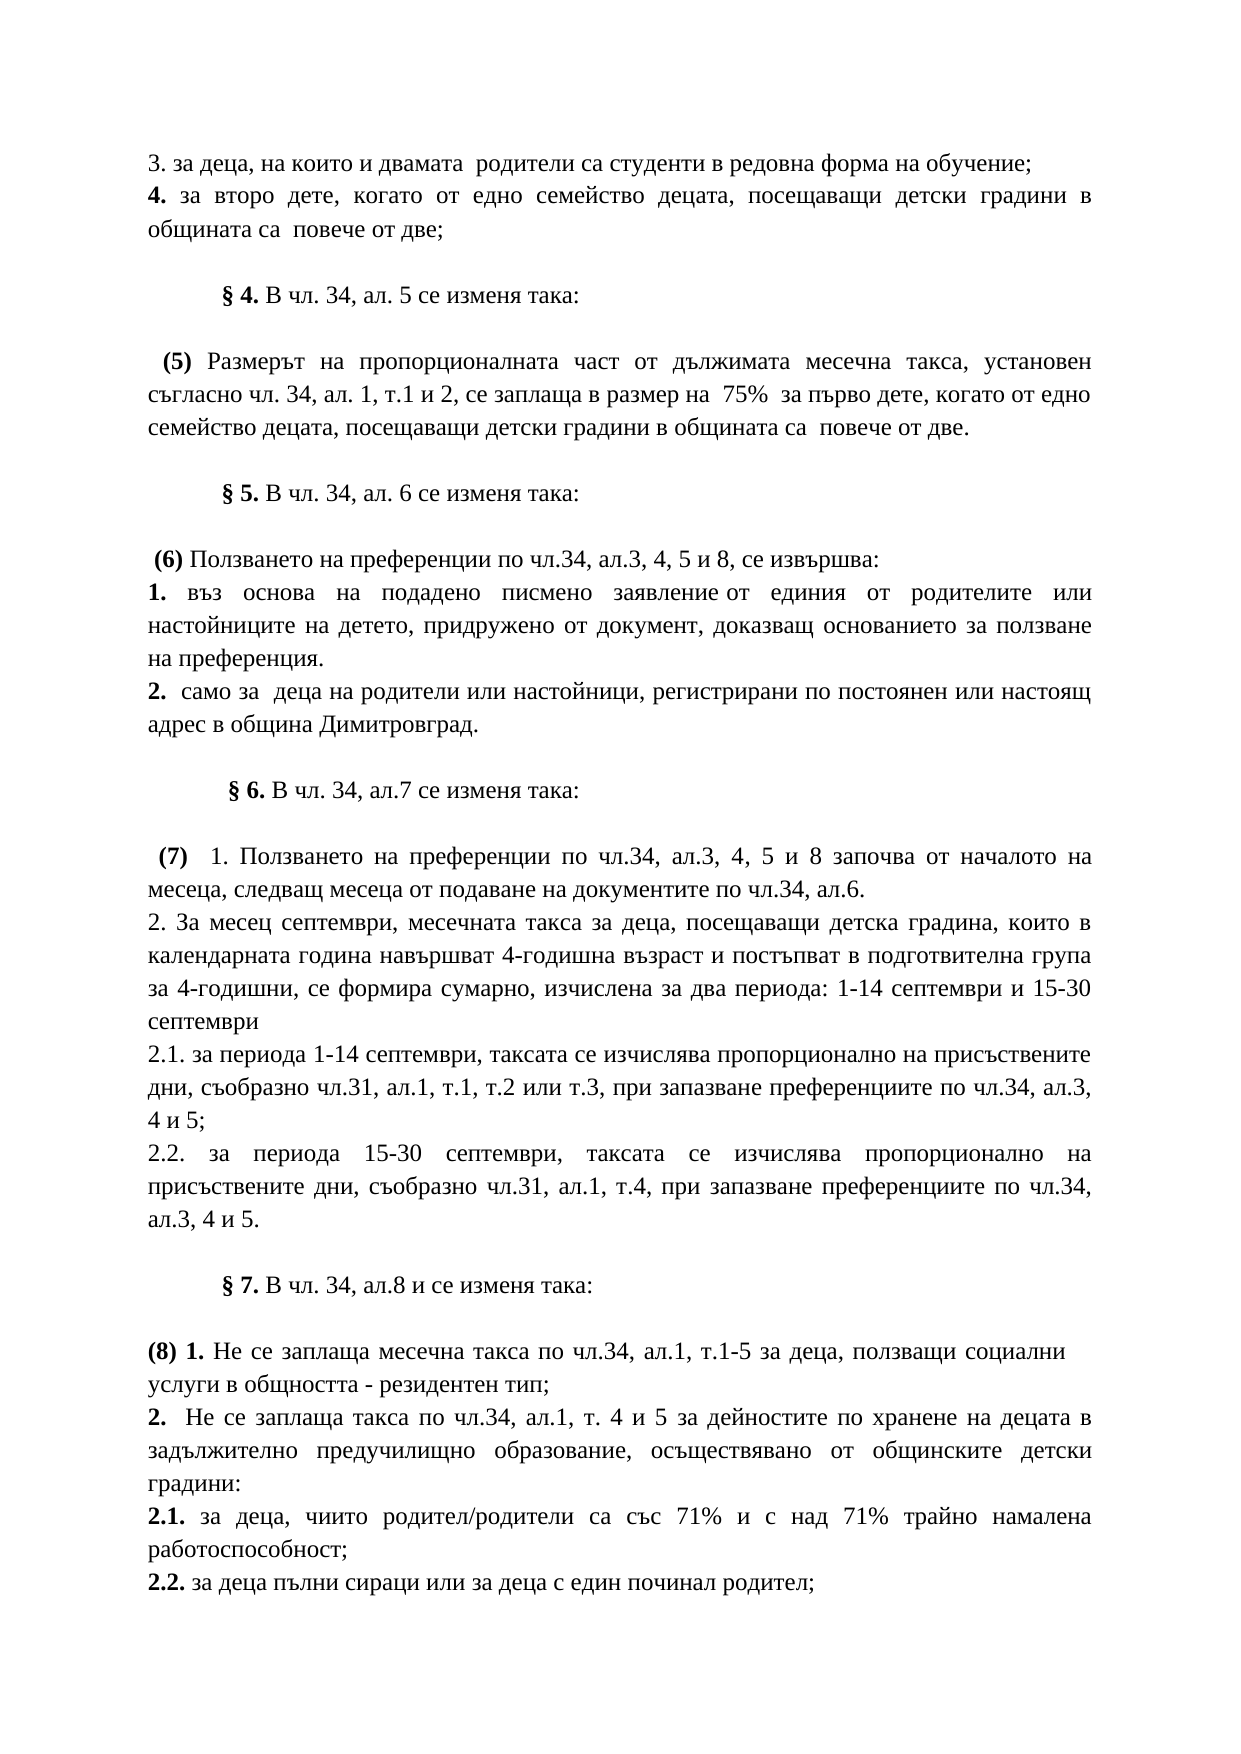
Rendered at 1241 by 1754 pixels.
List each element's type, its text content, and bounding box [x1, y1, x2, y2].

text 4. за второ дете, когато от едно семейство децата, посещаващи детски градини в общината са повече от две; [148, 181, 1093, 242]
text 2. само за деца на родители или настойници, регистрирани по постоянен или настоящ адрес в община Димитровград. [148, 676, 1093, 738]
text (5) Размерът на пропорционалната част от дължимата месечна такса, установен съгласно чл. 34, ал. 1, т.1 и 2, се заплаща в размер на 75% за първо дете, когато от едно семейство децата, посещаващи детски градини в общината са повече от две. [148, 346, 1093, 441]
text 2.2. за периода 15-30 септември, таксата се изчислява пропорционално на присъствените дни, съобразно чл.31, ал.1, т.4, при запазване преференциите по чл.34, ал.3, 4 и 5. [148, 1138, 1093, 1233]
text 2.1. за периода 1-14 септември, таксата се изчислява пропорционално на присъствените дни, съобразно чл.31, ал.1, т.1, т.2 или т.3, при запазване преференциите по чл.34, ал.3, 4 и 5; [148, 1039, 1093, 1134]
text (8) 1. Не се заплаща месечна такса по чл.34, ал.1, т.1-5 за деца, ползващи социални услуги в общността - резидентен тип; [148, 1336, 1066, 1398]
text 3. за деца, на които и двамата родители са студенти в редовна форма на обучение; [148, 148, 1093, 176]
text § 5. В чл. 34, ал. 6 се изменя така: [148, 478, 1066, 507]
text 1. въз основа на подадено писмено заявление от единия от родителите или настойниците на детето, придружено от документ, доказващ основанието за ползване на преференция. [148, 577, 1093, 672]
text § 7. В чл. 34, ал.8 и се изменя така: [148, 1270, 1066, 1299]
text § 4. В чл. 34, ал. 5 се изменя така: [148, 280, 1066, 308]
text (7) 1. Ползването на преференции по чл.34, ал.3, 4, 5 и 8 започва от началото на месеца, следващ месеца от подаване на документите по чл.34, ал.6. [148, 841, 1093, 903]
text 2. За месец септември, месечната такса за деца, посещаващи детска градина, които в календарната година навършват 4-годишна възраст и постъпват в подготвителна група за 4-годишни, се формира сумарно, изчислена за два периода: 1-14 септември и 15-30 септември [148, 907, 1093, 1035]
text 2. Не се заплаща такса по чл.34, ал.1, т. 4 и 5 за дейностите по хранене на децата в задължително предучилищно образование, осъществявано от общинските детски градини: [148, 1402, 1093, 1497]
text 2.1. за деца, чиито родител/родители са със 71% и с над 71% трайно намалена работоспособност; [148, 1501, 1093, 1563]
text 2.2. за деца пълни сираци или за деца с един починал родител; [148, 1567, 1093, 1596]
text (6) Ползването на преференции по чл.34, ал.3, 4, 5 и 8, се извършва: [148, 544, 1093, 573]
text § 6. В чл. 34, ал.7 се изменя така: [148, 775, 1066, 804]
